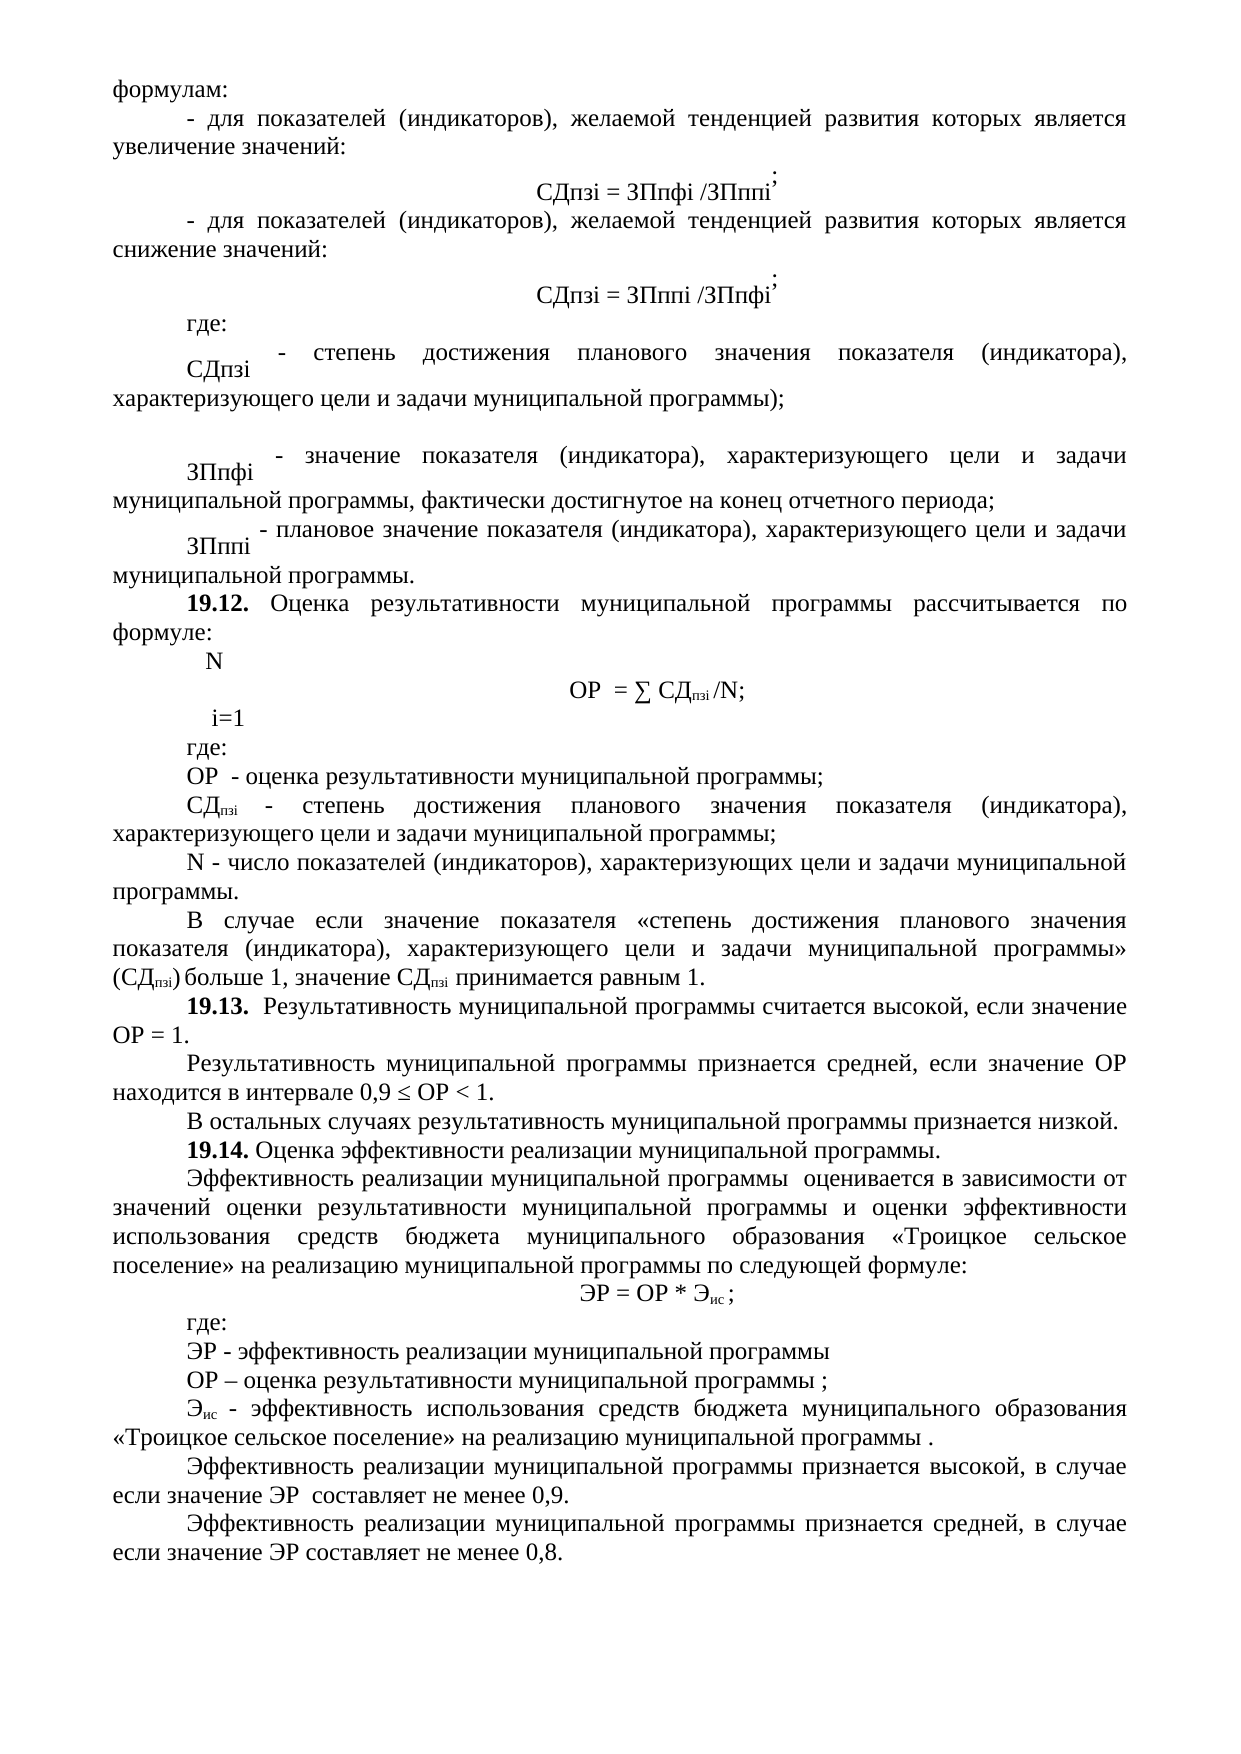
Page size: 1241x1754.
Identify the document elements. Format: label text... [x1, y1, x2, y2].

text ЗПппi - плановое значение показателя (индикатора), характеризующего цели и задачи муниципальной программы. [112, 514, 1128, 588]
text Эффективность реализации муниципальной программы признается высокой, в случае если значение ЭР составляет не менее 0,9. [112, 1451, 1128, 1508]
text - для показателей (индикаторов), желаемой тенденцией развития которых является снижение значений: [112, 206, 1128, 263]
text 19.14. Оценка эффективности реализации муниципальной программы. [112, 1135, 1128, 1163]
text 19.13. Результативность муниципальной программы считается высокой, если значение ОР = 1. [112, 991, 1128, 1048]
text ОР – оценка результативности муниципальной программы ; [112, 1365, 1128, 1393]
text ОР - оценка результативности муниципальной программы; [112, 761, 1128, 790]
text - для показателей (индикаторов), желаемой тенденцией развития которых является увеличение значений: [112, 103, 1128, 160]
text Результативность муниципальной программы признается средней, если значение ОР находится в интервале 0,9 ≤ ОР < 1. [112, 1048, 1128, 1106]
text где: [112, 732, 1128, 761]
text Эис - эффективность использования средств бюджета муниципального образования «Троицкое сельское поселение» на реализацию муниципальной программы . [112, 1393, 1128, 1451]
text где: [112, 308, 1128, 337]
text Эффективность реализации муниципальной программы признается средней, в случае если значение ЭР составляет не менее 0,8. [112, 1508, 1128, 1566]
text N - число показателей (индикаторов), характеризующих цели и задачи муниципальной программы. [112, 847, 1128, 905]
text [112, 74, 1128, 103]
text ОР = ∑ СДпзi /N; [112, 675, 1128, 703]
text Эффективность реализации муниципальной программы оценивается в зависимости от значений оценки результативности муниципальной программы и оценки эффективности использования средств бюджета муниципального образования «Троицкое сельское поселение» на реализацию муниципальной программы по следующей формуле: [112, 1163, 1128, 1278]
text N [112, 646, 1128, 675]
text В случае если значение показателя «степень достижения планового значения показателя (индикатора), характеризующего цели и задачи муниципальной программы» (СДпзi) больше 1, значение СДпзi принимается равным 1. [112, 905, 1128, 991]
text i=1 [112, 703, 1128, 732]
text 19.12. Оценка результативности муниципальной программы рассчитывается по формуле: [112, 588, 1128, 646]
text где: [112, 1307, 1128, 1336]
text СДпзi - степень достижения планового значения показателя (индикатора), характеризующего цели и задачи муниципальной программы); [112, 337, 1128, 411]
text ЭР = ОР * Эис ; [112, 1278, 1128, 1307]
text СДпзi = ЗПпфi /ЗПппi; [112, 160, 1128, 206]
text СДпзi - степень достижения планового значения показателя (индикатора), характеризующего цели и задачи муниципальной программы; [112, 790, 1128, 847]
text ЗПпфi - значение показателя (индикатора), характеризующего цели и задачи муниципальной программы, фактически достигнутое на конец отчетного периода; [112, 440, 1128, 514]
text ЭР - эффективность реализации муниципальной программы [112, 1336, 1128, 1365]
text В остальных случаях результативность муниципальной программы признается низкой. [112, 1106, 1128, 1135]
text СДпзi = ЗПппi /ЗПпфi; [112, 263, 1128, 308]
